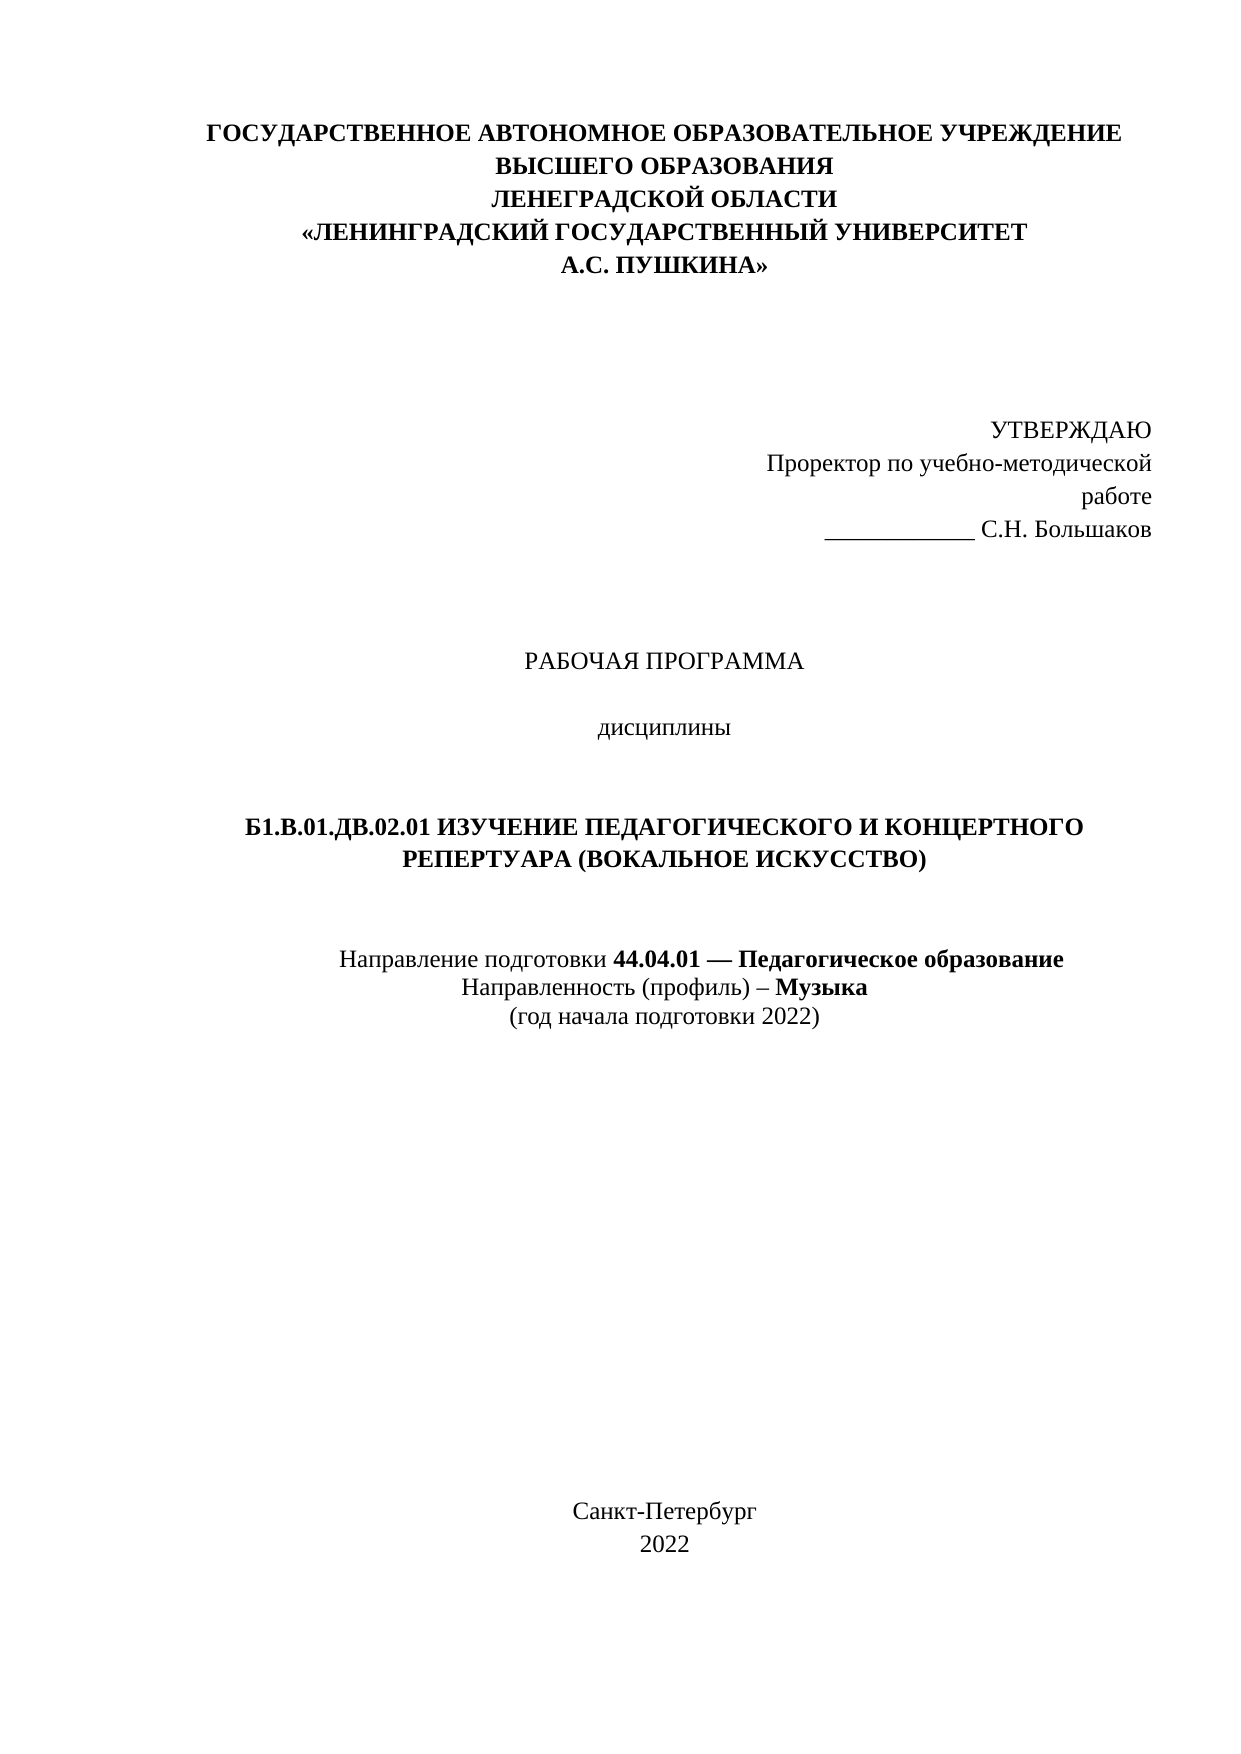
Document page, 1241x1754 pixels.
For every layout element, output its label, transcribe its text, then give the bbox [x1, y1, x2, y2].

text 2022 [177, 1529, 1152, 1558]
text ____________ С.Н. Большаков [177, 514, 1152, 543]
text ГОСУДАРСТВЕННОЕ АВТОНОМНОЕ ОБРАЗОВАТЕЛЬНОЕ УЧРЕЖДЕНИЕ ВЫСШЕГО ОБРАЗОВАНИЯ [177, 118, 1152, 180]
text Направление подготовки 44.04.01 — Педагогическое образование [177, 944, 1152, 972]
text А.С. ПУШКИНА» [177, 250, 1152, 279]
text Проректор по учебно-методической [177, 448, 1152, 477]
text дисциплины [177, 712, 1152, 741]
text (год начала подготовки 2022) [177, 1001, 1152, 1030]
text работе [177, 481, 1152, 510]
text ЛЕНЕГРАДСКОЙ ОБЛАСТИ [177, 184, 1152, 213]
text Направленность (профиль) – Музыка [177, 972, 1152, 1001]
text УТВЕРЖДАЮ [177, 415, 1152, 444]
text «ЛЕНИНГРАДСКИЙ ГОСУДАРСТВЕННЫЙ УНИВЕРСИТЕТ [177, 217, 1152, 246]
text Б1.В.01.ДВ.02.01 ИЗУЧЕНИЕ ПЕДАГОГИЧЕСКОГО И КОНЦЕРТНОГО РЕПЕРТУАРА (ВОКАЛЬНОЕ ИСКУССТВО) [177, 812, 1152, 873]
text Санкт-Петербург [177, 1496, 1152, 1525]
text РАБОЧАЯ ПРОГРАММА [177, 646, 1152, 675]
